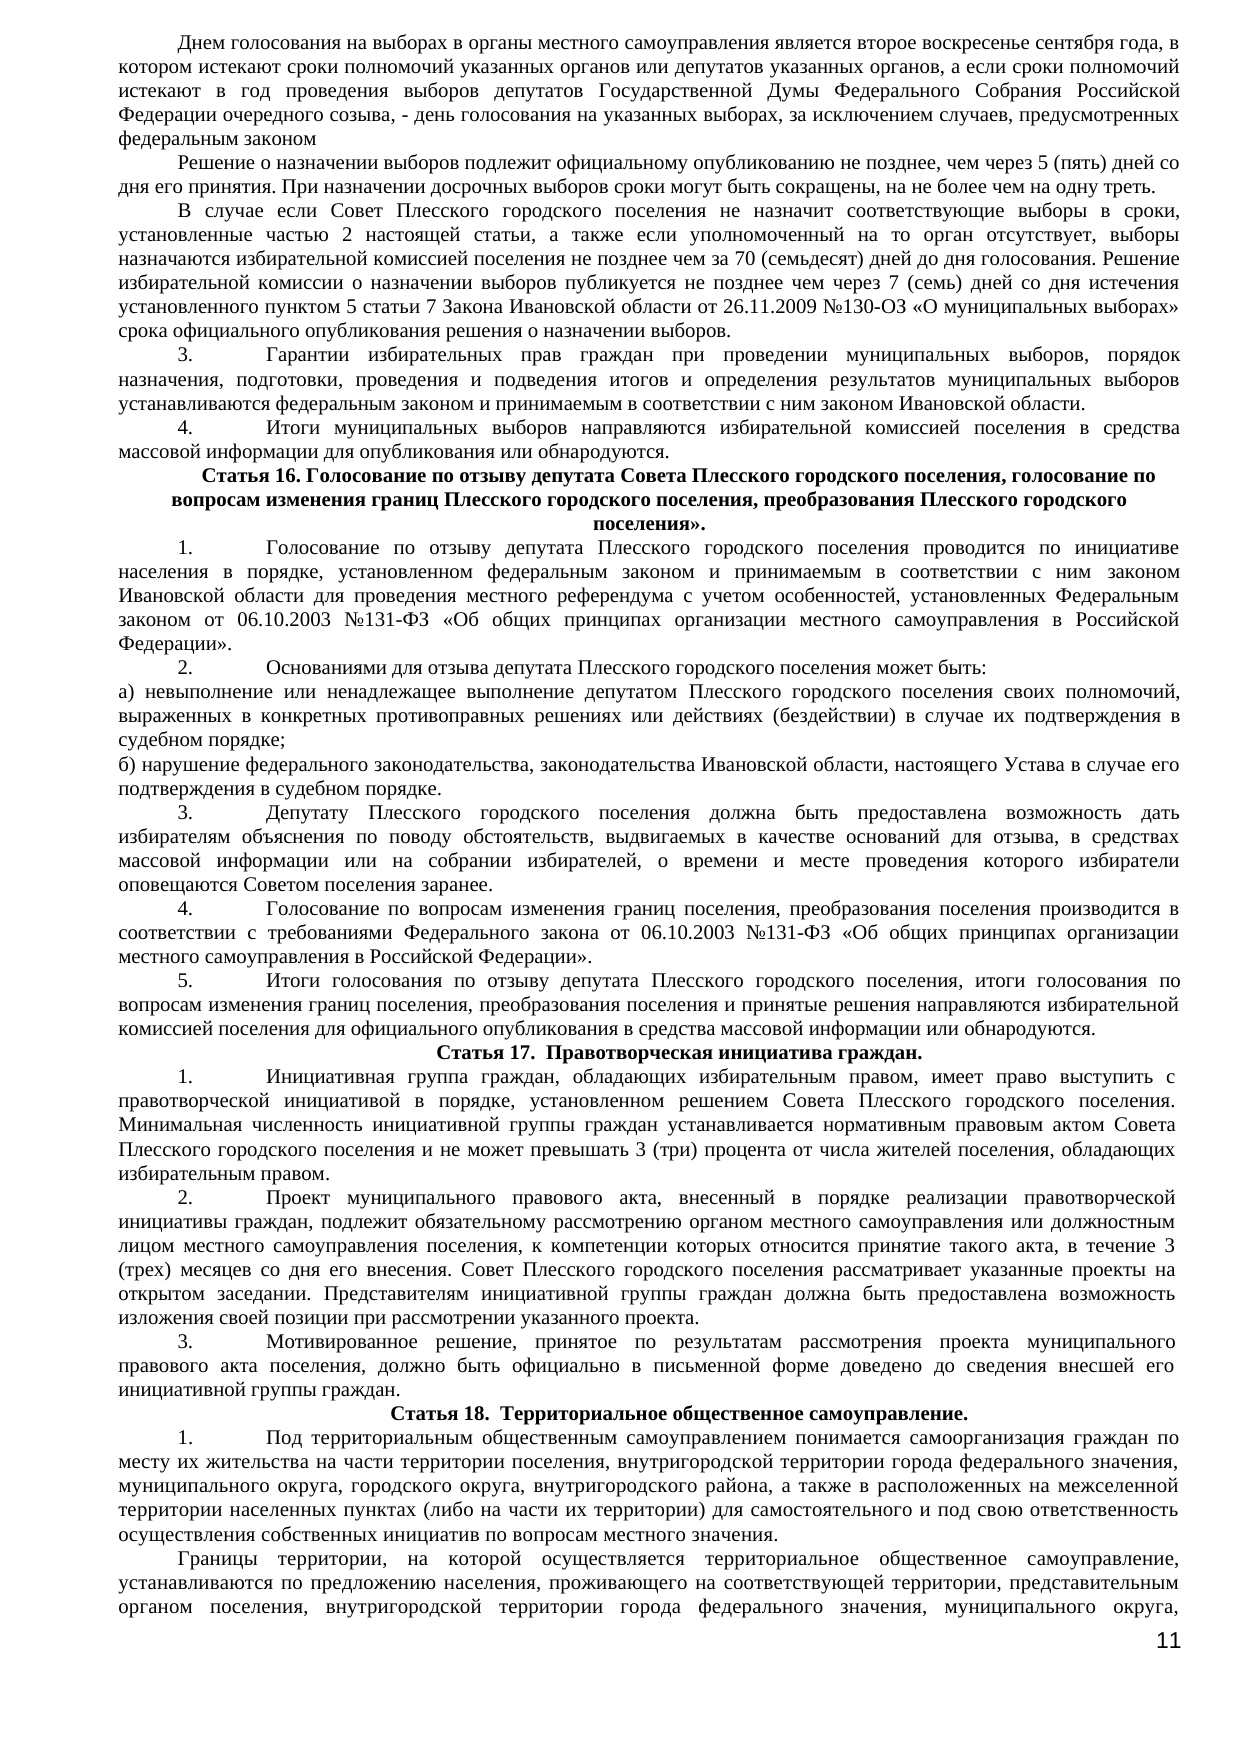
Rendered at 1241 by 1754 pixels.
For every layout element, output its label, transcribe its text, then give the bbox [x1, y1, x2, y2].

list Итоги голосования по отзыву депутата Плесского городского поселения, итоги голосования по вопросам изменения границ поселения, преобразования поселения и принятые решения направляются избирательной комиссией поселения для официального опубликования в средства массовой информации или обнародуются. [118, 968, 1181, 1040]
text Днем голосования на выборах в органы местного самоуправления является второе воскресенье сентября года, в котором истекают сроки полномочий указанных органов или депутатов указанных органов, а если сроки полномочий истекают в год проведения выборов депутатов Государственной Думы Федерального Собрания Российской Федерации очередного созыва, - день голосования на указанных выборах, за исключением случаев, предусмотренных федеральным законом [118, 29, 1181, 150]
list Проект муниципального правового акта, внесенный в порядке реализации правотворческой инициативы граждан, подлежит обязательному рассмотрению органом местного самоуправления или должностным лицом местного самоуправления поселения, к компетенции которых относится принятие такого акта, в течение 3 (трех) месяцев со дня его внесения. Совет Плесского городского поселения рассматривает указанные проекты на открытом заседании. Представителям инициативной группы граждан должна быть предоставлена возможность изложения своей позиции при рассмотрении указанного проекта. [118, 1184, 1177, 1329]
text Статья 16. Голосование по отзыву депутата Совета Плесского городского поселения, голосование по вопросам изменения границ Плесского городского поселения, преобразования Плесского городского поселения». [118, 463, 1180, 535]
list Депутату Плесского городского поселения должна быть предоставлена возможность дать избирателям объяснения по поводу обстоятельств, выдвигаемых в качестве оснований для отзыва, в средствах массовой информации или на собрании избирателей, о времени и месте проведения которого избиратели оповещаются Советом поселения заранее. [118, 799, 1181, 896]
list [118, 1546, 1181, 1618]
text б) нарушение федерального законодательства, законодательства Ивановской области, настоящего Устава в случае его подтверждения в судебном порядке. [118, 751, 1181, 799]
list Инициативная группа граждан, обладающих избирательным правом, имеет право выступить с правотворческой инициативой в порядке, установленном решением Совета Плесского городского поселения. Минимальная численность инициативной группы граждан устанавливается нормативным правовым актом Совета Плесского городского поселения и не может превышать 3 (три) процента от числа жителей поселения, обладающих избирательным правом. [118, 1064, 1177, 1184]
list Мотивированное решение, принятое по результатам рассмотрения проекта муниципального правового акта поселения, должно быть официально в письменной форме доведено до сведения внесшей его инициативной группы граждан. [118, 1329, 1177, 1401]
list Голосование по вопросам изменения границ поселения, преобразования поселения производится в соответствии с требованиями Федерального закона от 06.10.2003 №131-ФЗ «Об общих принципах организации местного самоуправления в Российской Федерации». [118, 896, 1181, 968]
list Голосование по отзыву депутата Плесского городского поселения проводится по инициативе населения в порядке, установленном федеральным законом и принимаемым в соответствии с ним законом Ивановской области для проведения местного референдума с учетом особенностей, установленных Федеральным законом от 06.10.2003 №131-ФЗ «Об общих принципах организации местного самоуправления в Российской Федерации». [118, 535, 1180, 655]
text Решение о назначении выборов подлежит официальному опубликованию не позднее, чем через 5 (пять) дней со дня его принятия. При назначении досрочных выборов сроки могут быть сокращены, на не более чем на одну треть. [118, 150, 1181, 198]
text В случае если Совет Плесского городского поселения не назначит соответствующие выборы в сроки, установленные частью 2 настоящей статьи, а также если уполномоченный на то орган отсутствует, выборы назначаются избирательной комиссией поселения не позднее чем за 70 (семьдесят) дней до дня голосования. Решение избирательной комиссии о назначении выборов публикуется не позднее чем через 7 (семь) дней со дня истечения установленного пунктом 5 статьи 7 Закона Ивановской области от 26.11.2009 №130-ОЗ «О муниципальных выборах» срока официального опубликования решения о назначении выборов. [118, 198, 1181, 342]
list Под территориальным общественным самоуправлением понимается самоорганизация граждан по месту их жительства на части территории поселения, внутригородской территории города федерального значения, муниципального округа, городского округа, внутригородского района, а также в расположенных на межселенной территории населенных пунктах (либо на части их территории) для самостоятельного и под свою ответственность осуществления собственных инициатив по вопросам местного значения. [118, 1425, 1181, 1546]
list Гарантии избирательных прав граждан при проведении муниципальных выборов, порядок назначения, подготовки, проведения и подведения итогов и определения результатов муниципальных выборов устанавливаются федеральным законом и принимаемым в соответствии с ним законом Ивановской области. [118, 342, 1181, 414]
list Итоги муниципальных выборов направляются избирательной комиссией поселения в средства массовой информации для опубликования или обнародуются. [118, 414, 1181, 463]
text Статья 18. Территориальное общественное самоуправление. [118, 1401, 1181, 1425]
list Основаниями для отзыва депутата Плесского городского поселения может быть: [118, 655, 1180, 679]
text Статья 17. Правотворческая инициатива граждан. [118, 1040, 1181, 1064]
text а) невыполнение или ненадлежащее выполнение депутатом Плесского городского поселения своих полномочий, выраженных в конкретных противоправных решениях или действиях (бездействии) в случае их подтверждения в судебном порядке; [118, 679, 1181, 751]
